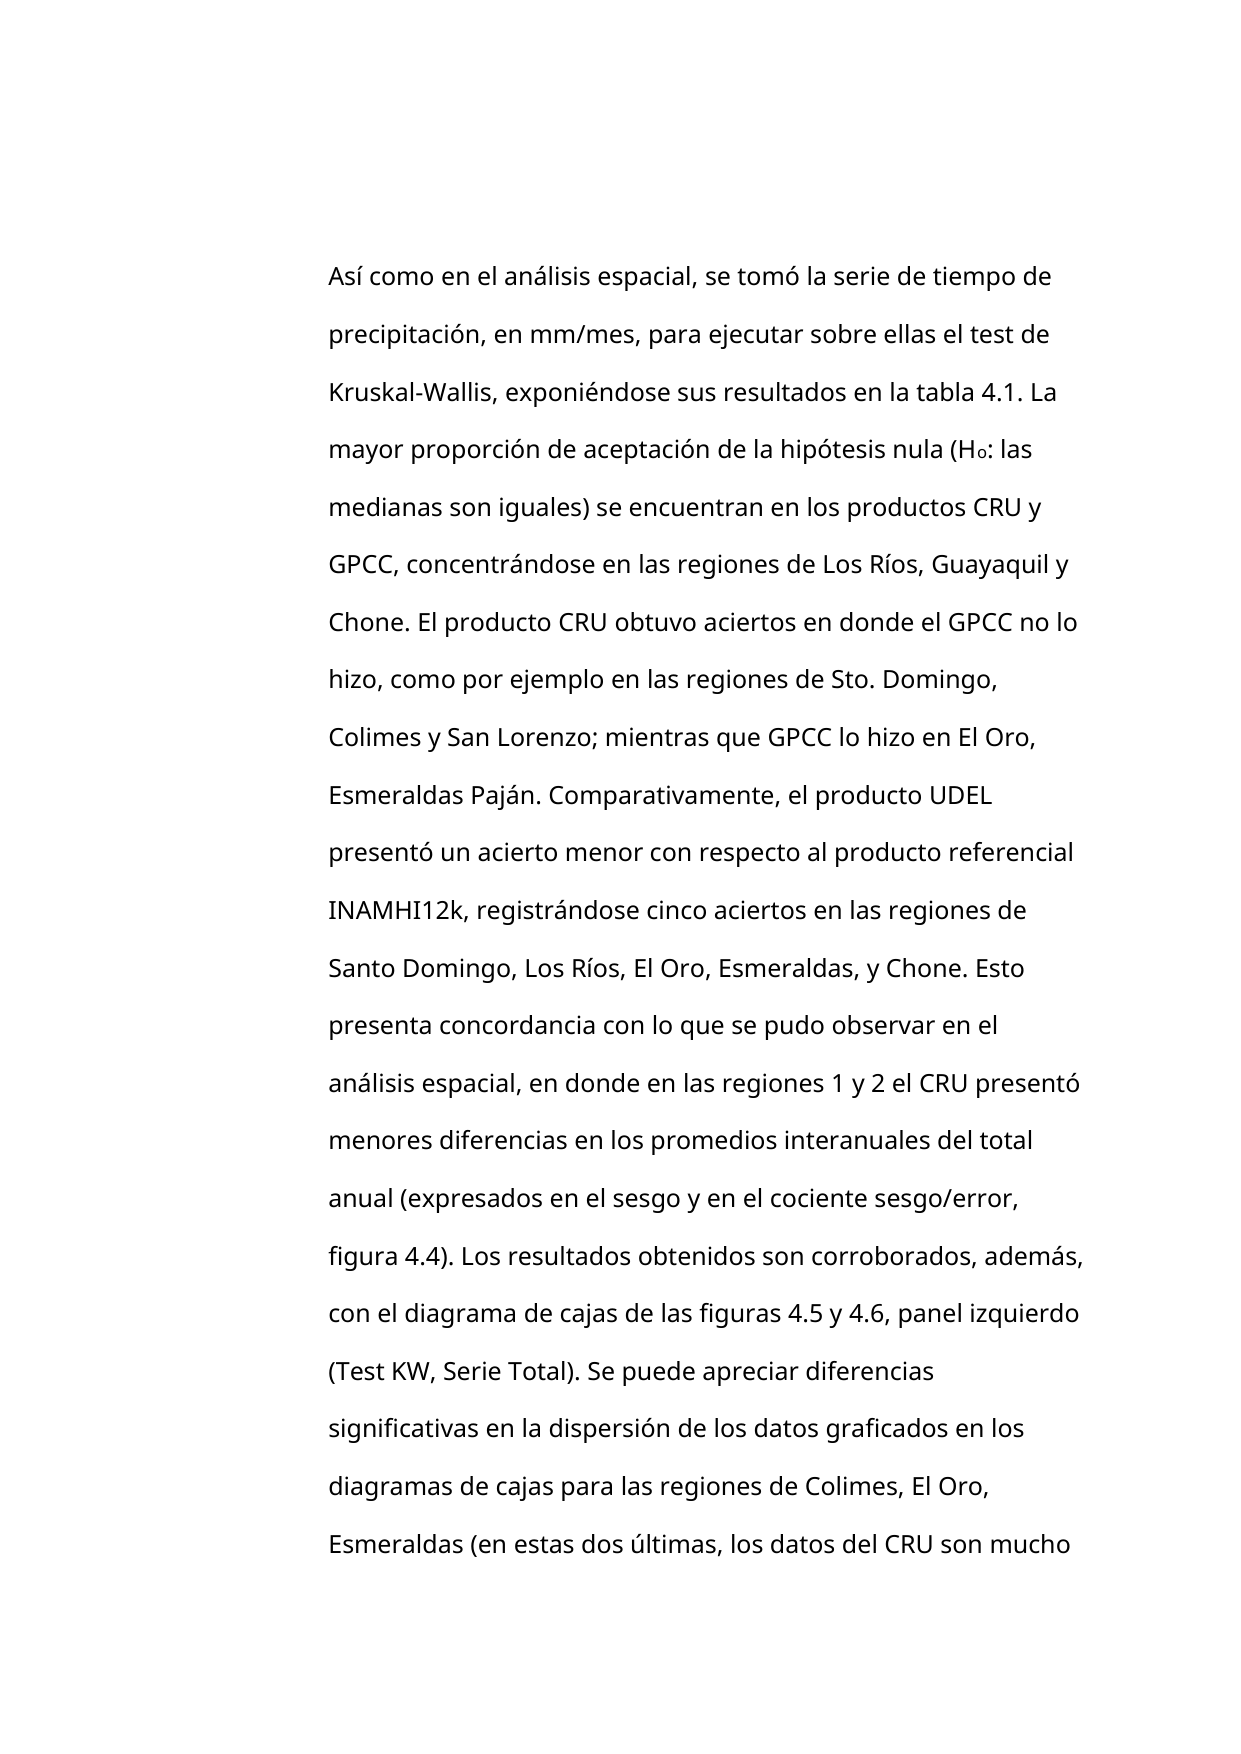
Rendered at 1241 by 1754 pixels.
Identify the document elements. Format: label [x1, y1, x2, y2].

text [328, 235, 1088, 1560]
